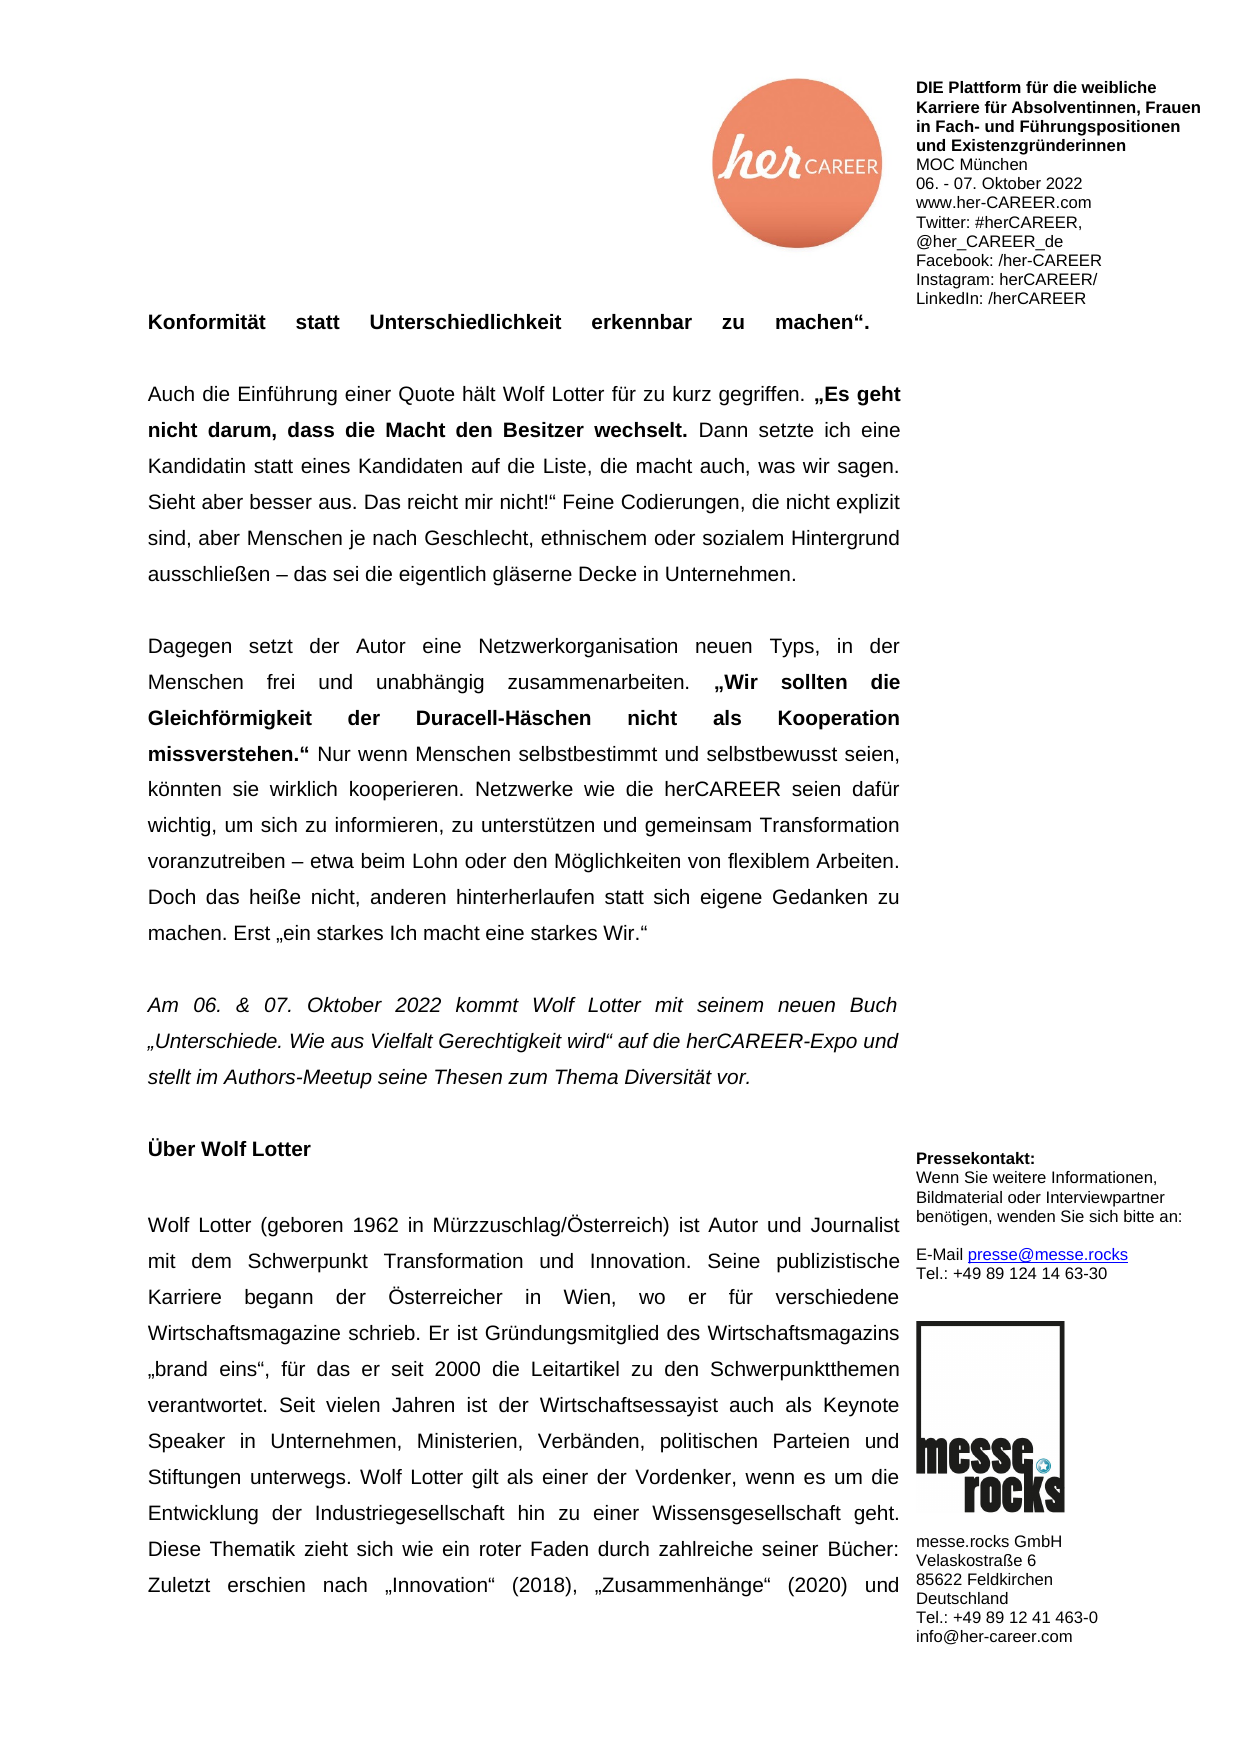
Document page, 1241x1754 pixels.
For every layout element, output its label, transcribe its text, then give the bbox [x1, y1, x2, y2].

text Dagegen setzt der Autor eine Netzwerkorganisation neuen Typs, in der Menschen frei und unabhängig zusammenarbeiten. „Wir sollten die Gleichförmigkeit der Duracell-Häschen nicht als Kooperation missverstehen.“ Nur wenn Menschen selbstbestimmt und selbstbewusst seien, könnten sie wirklich kooperieren. Netzwerke wie die herCAREER seien dafür wichtig, um sich zu informieren, zu unterstützen und gemeinsam Transformation voranzutreiben – etwa beim Lohn oder den Möglichkeiten von flexiblem Arbeiten. Doch das heiße nicht, anderen hinterherlaufen statt sich eigene Gedanken zu machen. Erst „ein starkes Ich macht eine starkes Wir.“ [148, 633, 901, 945]
text Über Wolf Lotter [148, 1137, 901, 1200]
picture [701, 67, 900, 266]
picture [915, 1321, 1066, 1513]
text Am 06. & 07. Oktober 2022 kommt Wolf Lotter mit seinem neuen Buch „Unterschiede. Wie aus Vielfalt Gerechtigkeit wird“ auf die herCAREER-Expo und stellt im Authors-Meetup seine Thesen zum Thema Diversität vor. [148, 993, 901, 1089]
